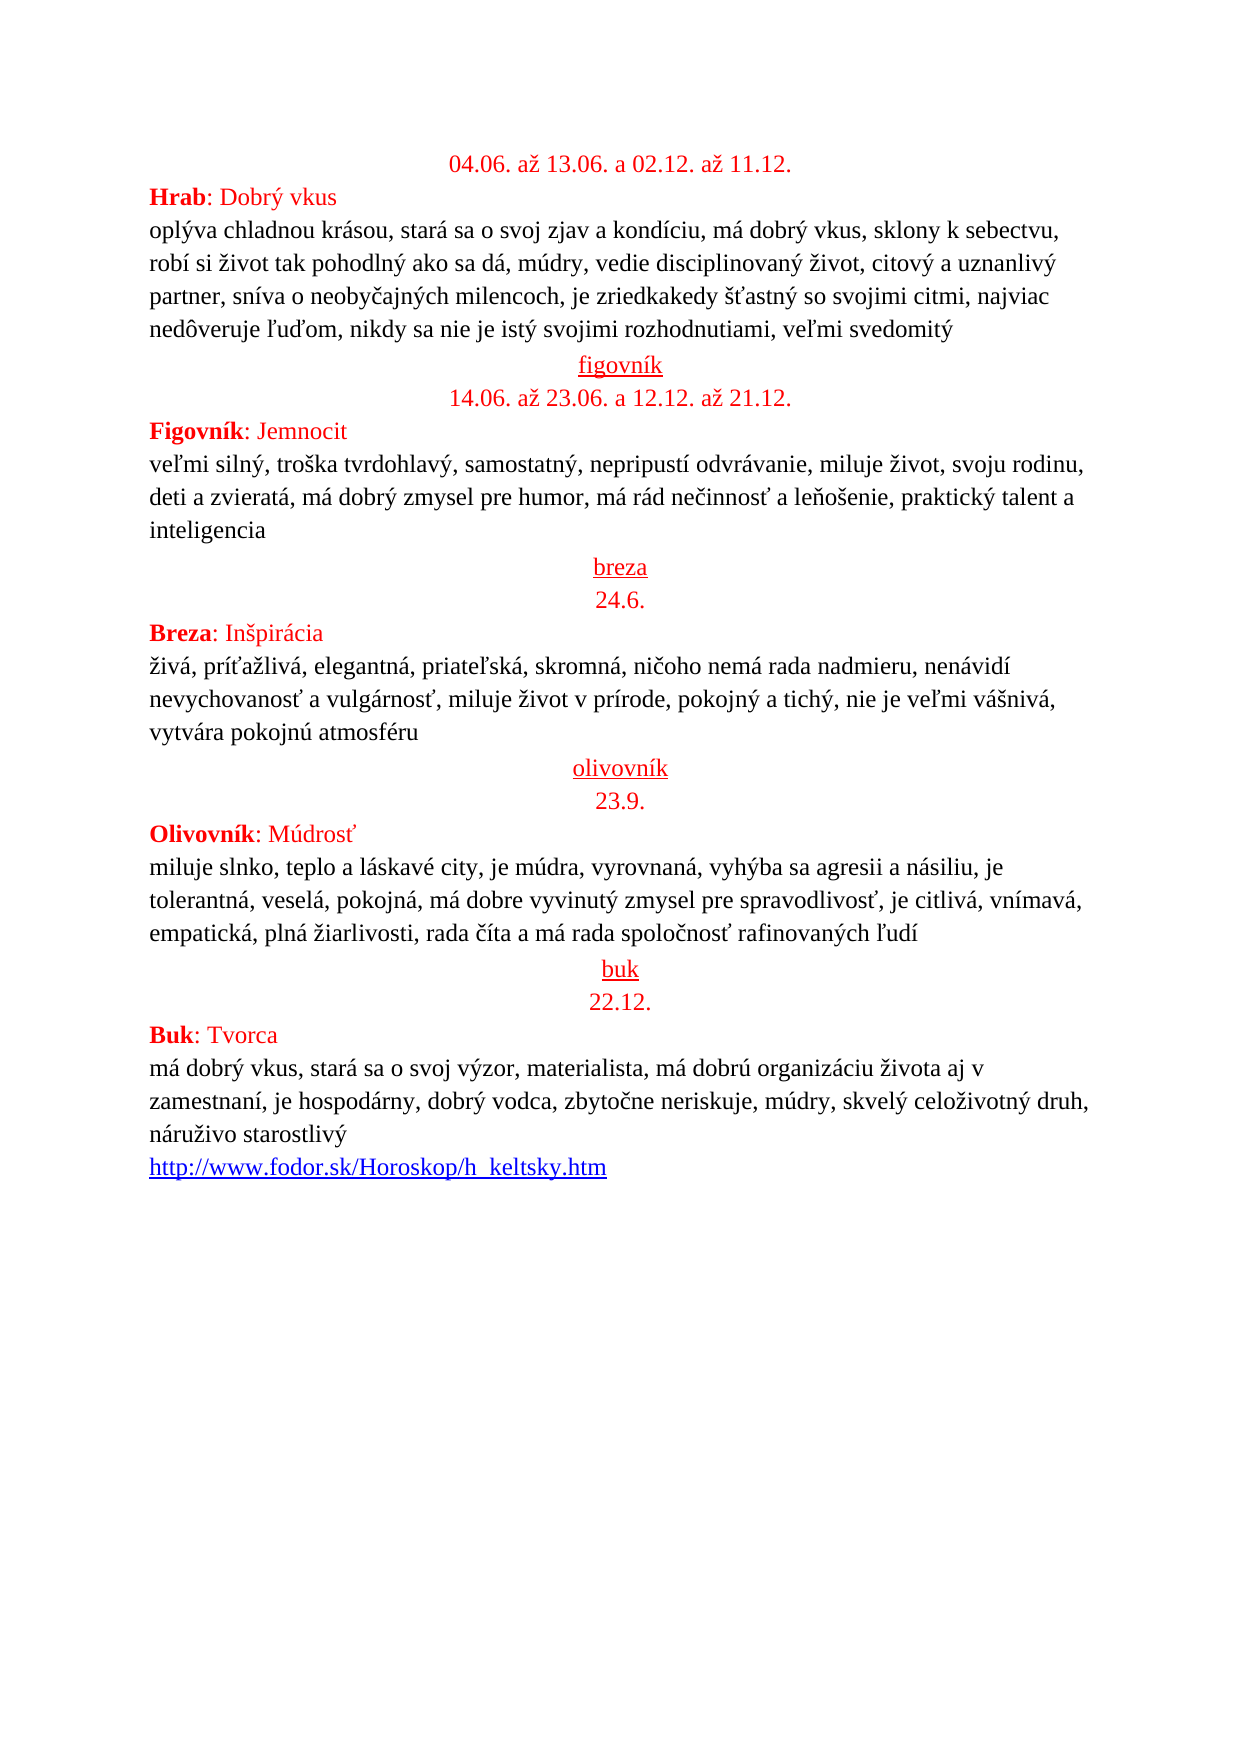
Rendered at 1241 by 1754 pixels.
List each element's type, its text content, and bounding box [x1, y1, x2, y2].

table_cell breza 24.6. Breza: Inšpirácia živá, príťažlivá, elegantná, priateľská, skromná, ničoho nemá rada nadmieru, nenávidí nevychovanosť a vulgárnosť, miluje život v prírode, pokojný a tichý, nie je veľmi vášnivá, vytvára pokojnú atmosféru [148, 550, 1093, 751]
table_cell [148, 148, 1093, 349]
table_cell figovník 14.06. až 23.06. a 12.12. až 21.12. Figovník: Jemnocit veľmi silný, troška tvrdohlavý, samostatný, nepripustí odvrávanie, miluje život, svoju rodinu, deti a zvieratá, má dobrý zmysel pre humor, má rád nečinnosť a leňošenie, praktický talent a inteligencia [148, 349, 1093, 550]
table_cell buk 22.12. Buk: Tvorca má dobrý vkus, stará sa o svoj výzor, materialista, má dobrú organizáciu života aj v zamestnaní, je hospodárny, dobrý vodca, zbytočne neriskuje, múdry, skvelý celoživotný druh, náruživo starostlivý http://www.fodor.sk/Horoskop/h_keltsky.htm [148, 953, 1093, 1220]
table_cell olivovník 23.9. Olivovník: Múdrosť miluje slnko, teplo a láskavé city, je múdra, vyrovnaná, vyhýba sa agresii a násiliu, je tolerantná, veselá, pokojná, má dobre vyvinutý zmysel pre spravodlivosť, je citlivá, vnímavá, empatická, plná žiarlivosti, rada číta a má rada spoločnosť rafinovaných ľudí [148, 751, 1093, 953]
